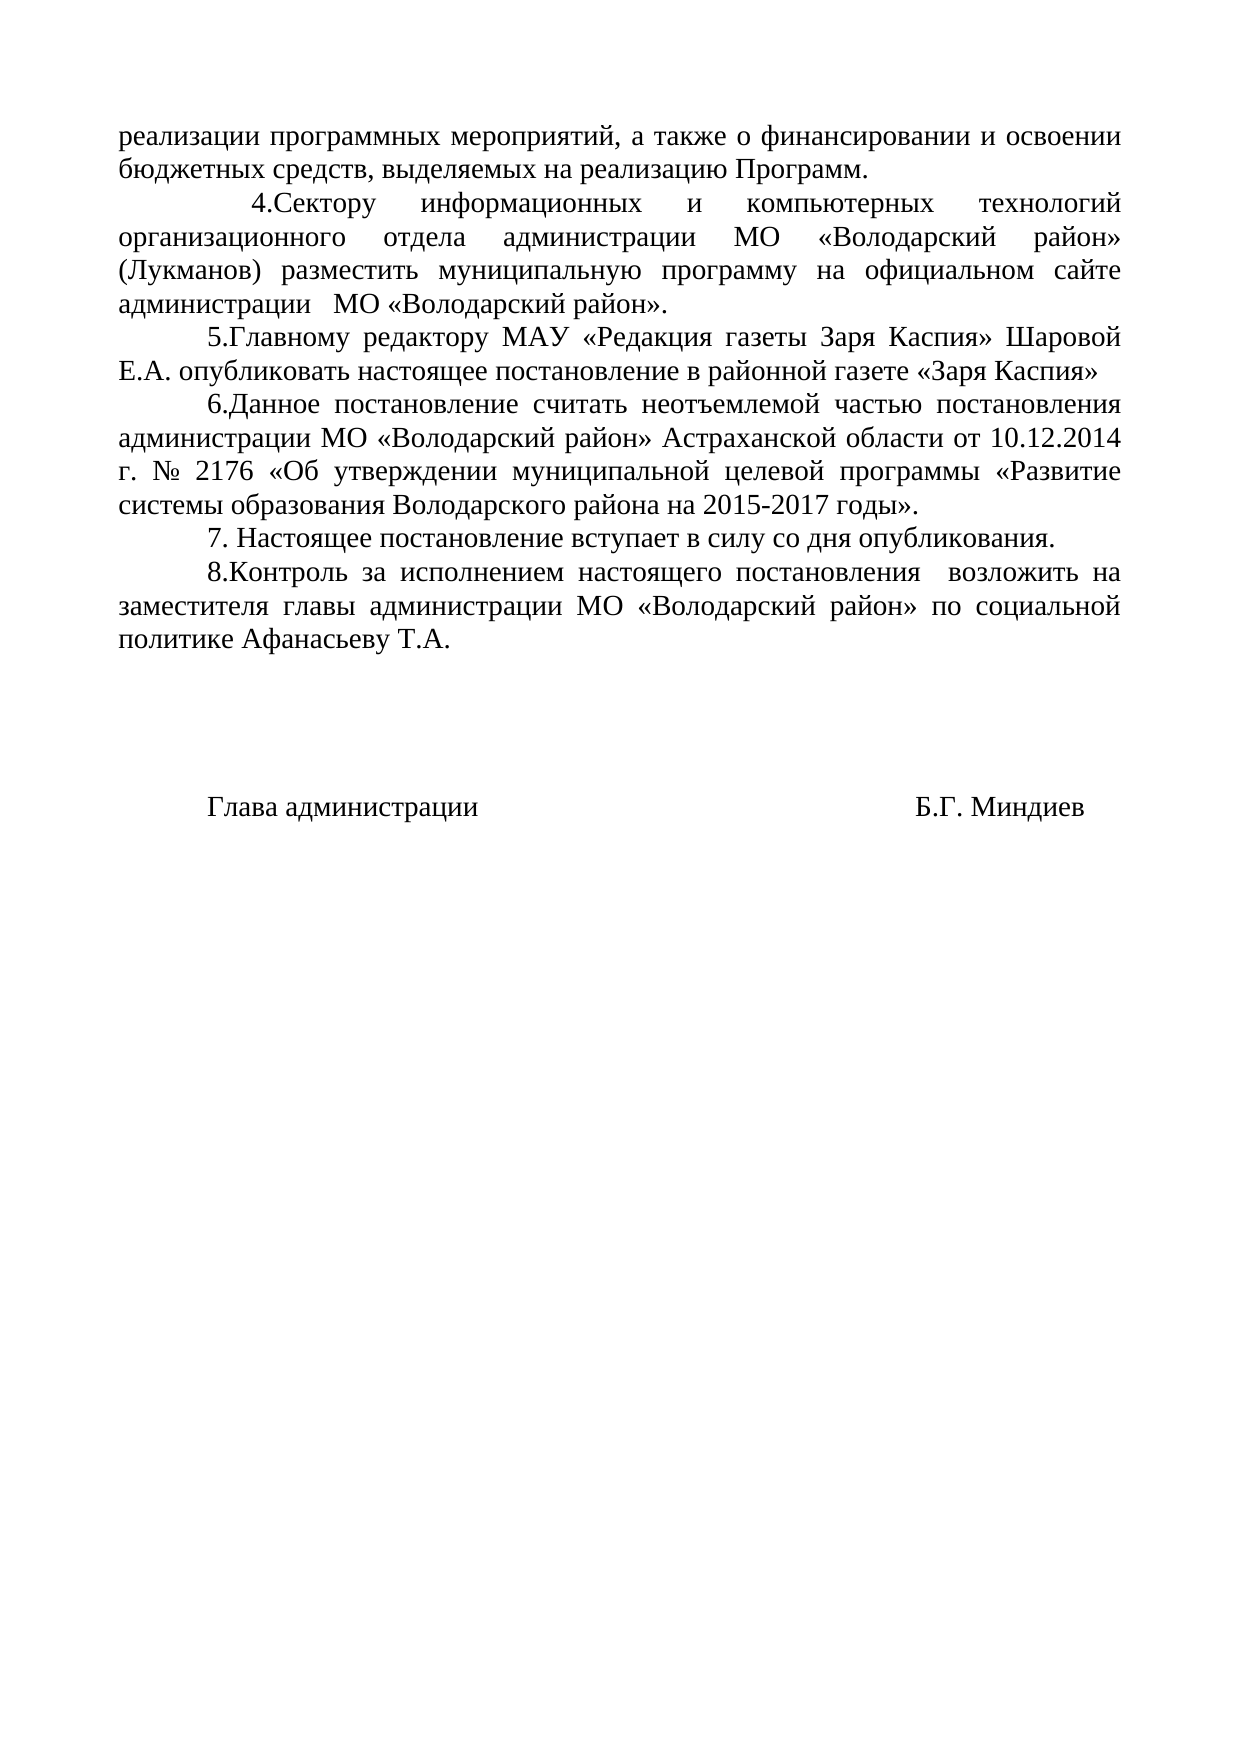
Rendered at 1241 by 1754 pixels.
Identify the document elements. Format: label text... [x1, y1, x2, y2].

text Глава администрации Б.Г. Миндиев [118, 789, 1122, 822]
text 6.Данное постановление считать неотъемлемой частью постановления администрации МО «Володарский район» Астраханской области от 10.12.2014 г. № 2176 «Об утверждении муниципальной целевой программы «Развитие системы образования Володарского района на 2015-2017 годы». [118, 386, 1122, 521]
text 8.Контроль за исполнением настоящего постановления возложить на заместителя главы администрации МО «Володарский район» по социальной политике Афанасьеву Т.А. [118, 554, 1122, 655]
text 7. Настоящее постановление вступает в силу со дня опубликования. [118, 521, 1122, 554]
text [118, 118, 1122, 185]
text 5.Главному редактору МАУ «Редакция газеты Заря Каспия» Шаровой Е.А. опубликовать настоящее постановление в районной газете «Заря Каспия» [118, 319, 1122, 386]
text 4.Сектору информационных и компьютерных технологий организационного отдела администрации МО «Володарский район» (Лукманов) разместить муниципальную программу на официальном сайте администрации МО «Володарский район». [118, 185, 1122, 319]
